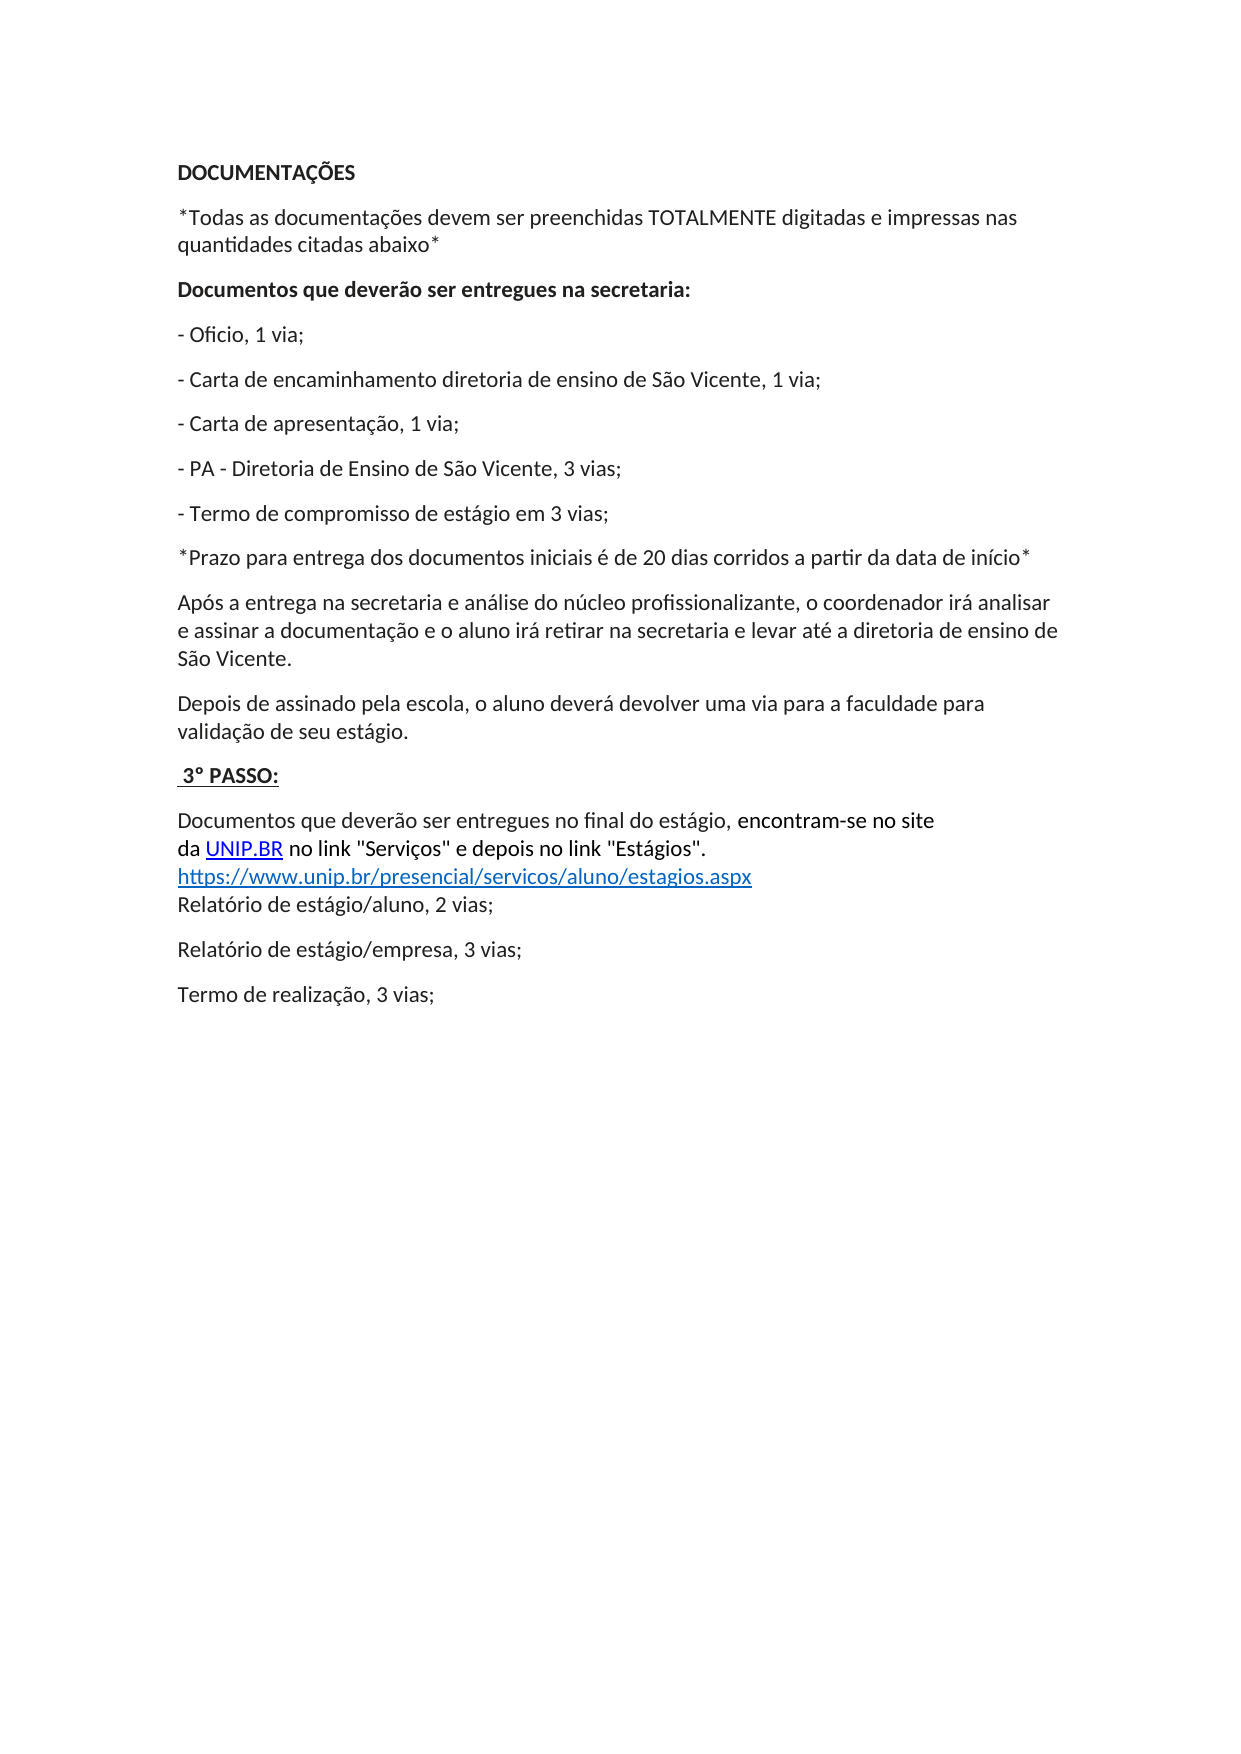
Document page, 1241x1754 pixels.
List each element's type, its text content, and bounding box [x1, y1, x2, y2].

text - PA - Diretoria de Ensino de São Vicente, 3 vias; [177, 454, 1063, 482]
text Documentos que deverão ser entregues no final do estágio, encontram-se no site da UNIP.BR no link "Serviços" e depois no link "Estágios". [177, 806, 1063, 862]
text *Todas as documentações devem ser preenchidas TOTALMENTE digitadas e impressas nas quantidades citadas abaixo* [177, 203, 1063, 259]
text 3º PASSO: [177, 762, 1063, 789]
text Relatório de estágio/empresa, 3 vias; [177, 935, 1063, 963]
text Depois de assinado pela escola, o aluno deverá devolver uma via para a faculdade para validação de seu estágio. [177, 689, 1063, 745]
text Relatório de estágio/aluno, 2 vias; [177, 890, 1063, 918]
text - Carta de encaminhamento diretoria de ensino de São Vicente, 1 via; [177, 365, 1063, 393]
text https://www.unip.br/presencial/servicos/aluno/estagios.aspx [177, 862, 1063, 890]
text *Prazo para entrega dos documentos iniciais é de 20 dias corridos a partir da data de início* [177, 543, 1063, 571]
text - Termo de compromisso de estágio em 3 vias; [177, 499, 1063, 527]
text Após a entrega na secretaria e análise do núcleo profissionalizante, o coordenador irá analisar e assinar a documentação e o aluno irá retirar na secretaria e levar até a diretoria de ensino de São Vicente. [177, 588, 1063, 672]
text - Carta de apresentação, 1 via; [177, 409, 1063, 437]
text Documentos que deverão ser entregues na secretaria: [177, 275, 1063, 303]
text DOCUMENTAÇÕES [177, 148, 1063, 186]
text Termo de realização, 3 vias; [177, 980, 1063, 1008]
text - Oficio, 1 via; [177, 320, 1063, 348]
